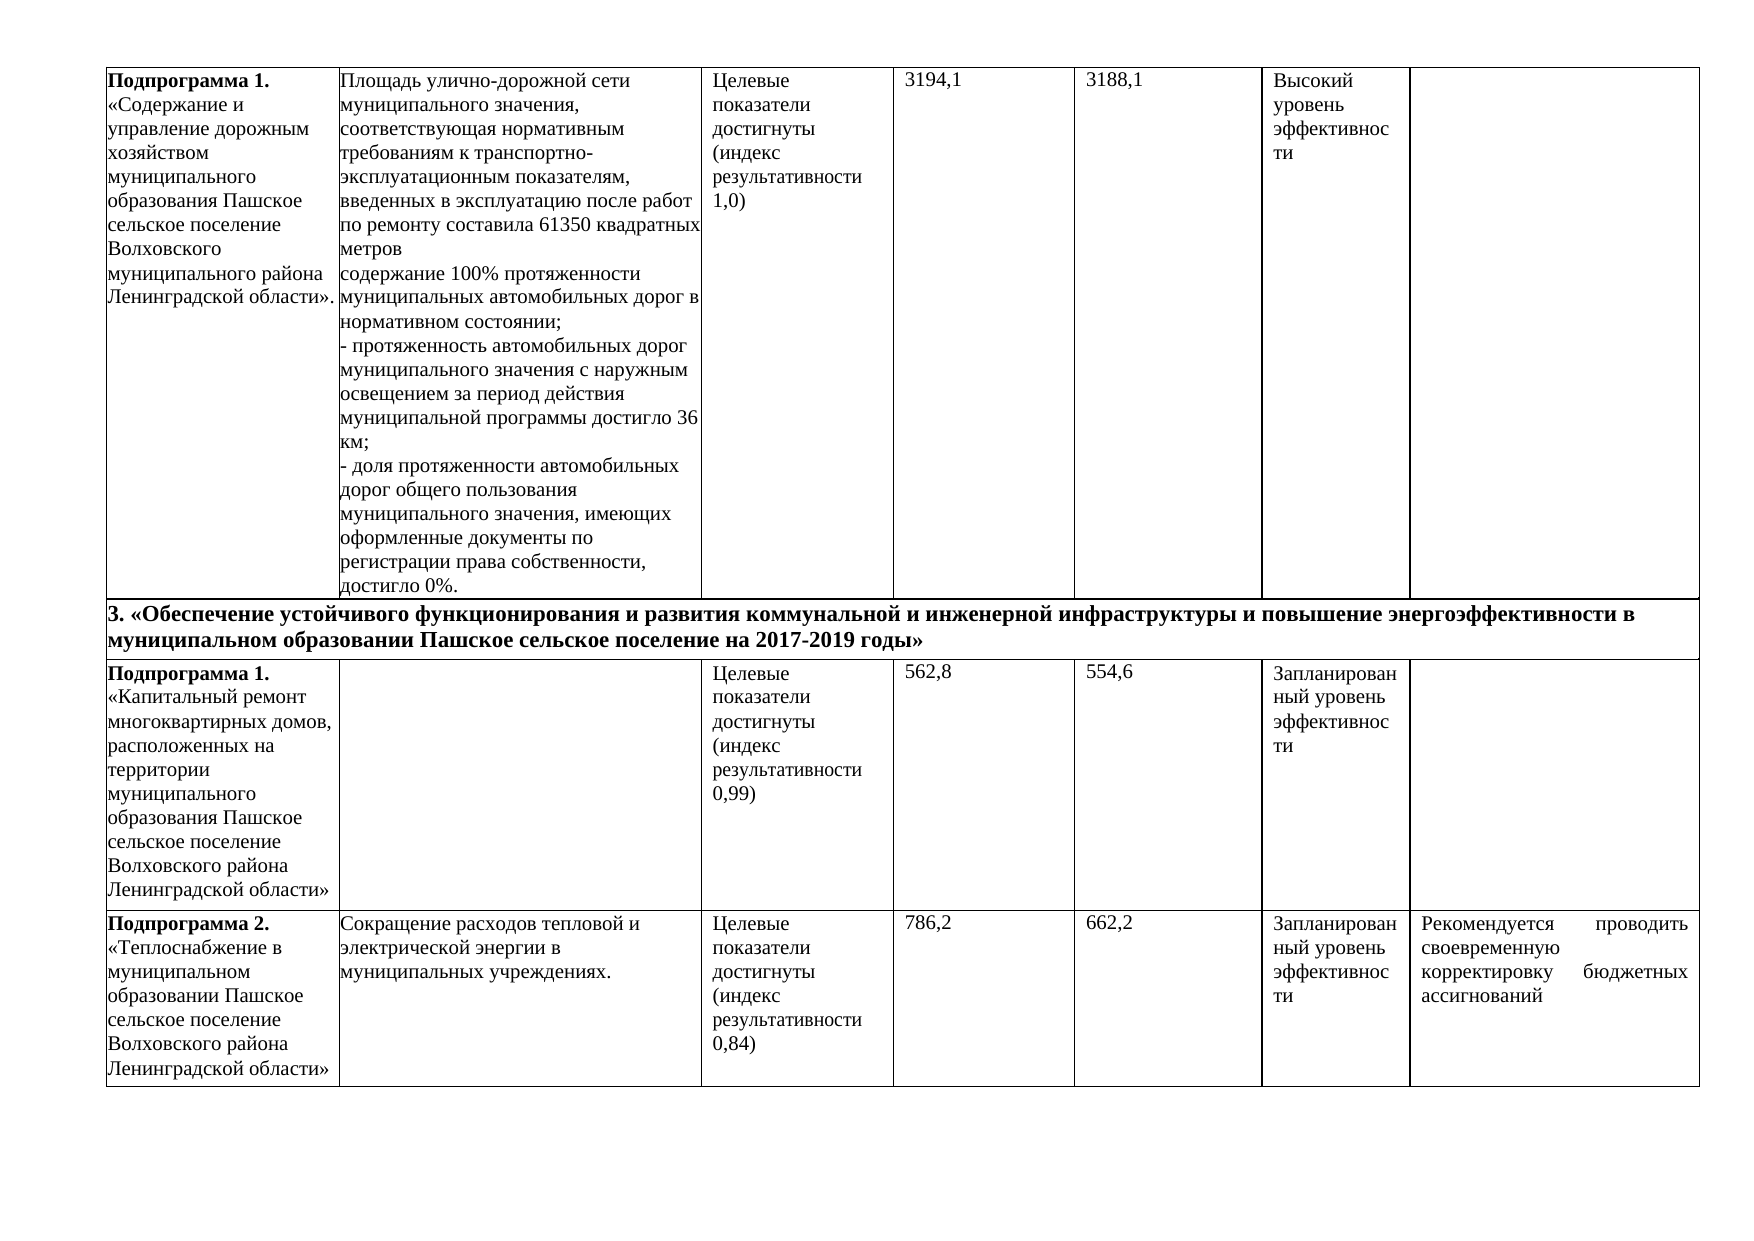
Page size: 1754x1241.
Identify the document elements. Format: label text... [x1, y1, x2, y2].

table_cell Запланированный уровень эффективности [1263, 911, 1409, 1086]
table_cell Подпрограмма 1. «Капитальный ремонт многоквартирных домов, расположенных на территории муниципального образования Пашское сельское поселение Волховского района Ленинградской области» [107, 660, 339, 910]
table_cell 562,8 [894, 660, 1074, 910]
table_cell Рекомендуется проводить своевременную корректировку бюджетных ассигнований [1411, 911, 1699, 1086]
table_cell Запланированный уровень эффективности [1263, 660, 1409, 910]
table_cell Целевые показатели достигнуты (индекс результативности 1,0) [702, 68, 893, 598]
table_cell Подпрограмма 2. «Теплоснабжение в муниципальном образовании Пашское сельское поселение Волховского района Ленинградской области» [107, 911, 339, 1086]
table_cell Целевые показатели достигнуты (индекс результативности 0,99) [702, 660, 893, 910]
table_cell 3194,1 [894, 68, 1074, 598]
table_cell 786,2 [894, 911, 1074, 1086]
table_cell [1411, 660, 1699, 910]
table_cell Сокращение расходов тепловой и электрической энергии в муниципальных учреждениях. [340, 911, 701, 1086]
table_cell Высокий уровень эффективности [1263, 68, 1409, 598]
table_cell [340, 660, 701, 910]
table_cell Подпрограмма 1. «Содержание и управление дорожным хозяйством муниципального образования Пашское сельское поселение Волховского муниципального района Ленинградской области». [107, 68, 339, 598]
table_cell 3188,1 [1075, 68, 1261, 598]
table_cell Целевые показатели достигнуты (индекс результативности 0,84) [702, 911, 893, 1086]
table_cell 554,6 [1075, 660, 1261, 910]
table_cell 3. «Обеспечение устойчивого функционирования и развития коммунальной и инженерной инфраструктуры и повышение энергоэффективности в муниципальном образовании Пашское сельское поселение на 2017-2019 годы» [107, 600, 1699, 659]
table_cell Площадь улично-дорожной сети муниципального значения, соответствующая нормативным требованиям к транспортно-эксплуатационным показателям, введенных в эксплуатацию после работ по ремонту составила 61350 квадратных метров содержание 100% протяженности муниципальных автомобильных дорог в нормативном состоянии; - протяженность автомобильных дорог муниципального значения с наружным освещением за период действия муниципальной программы достигло 36 км; - доля протяженности автомобильных дорог общего пользования муниципального значения, имеющих оформленные документы по регистрации права собственности, достигло 0%. [340, 68, 701, 598]
table_cell 662,2 [1075, 911, 1261, 1086]
table_cell [1411, 68, 1699, 598]
